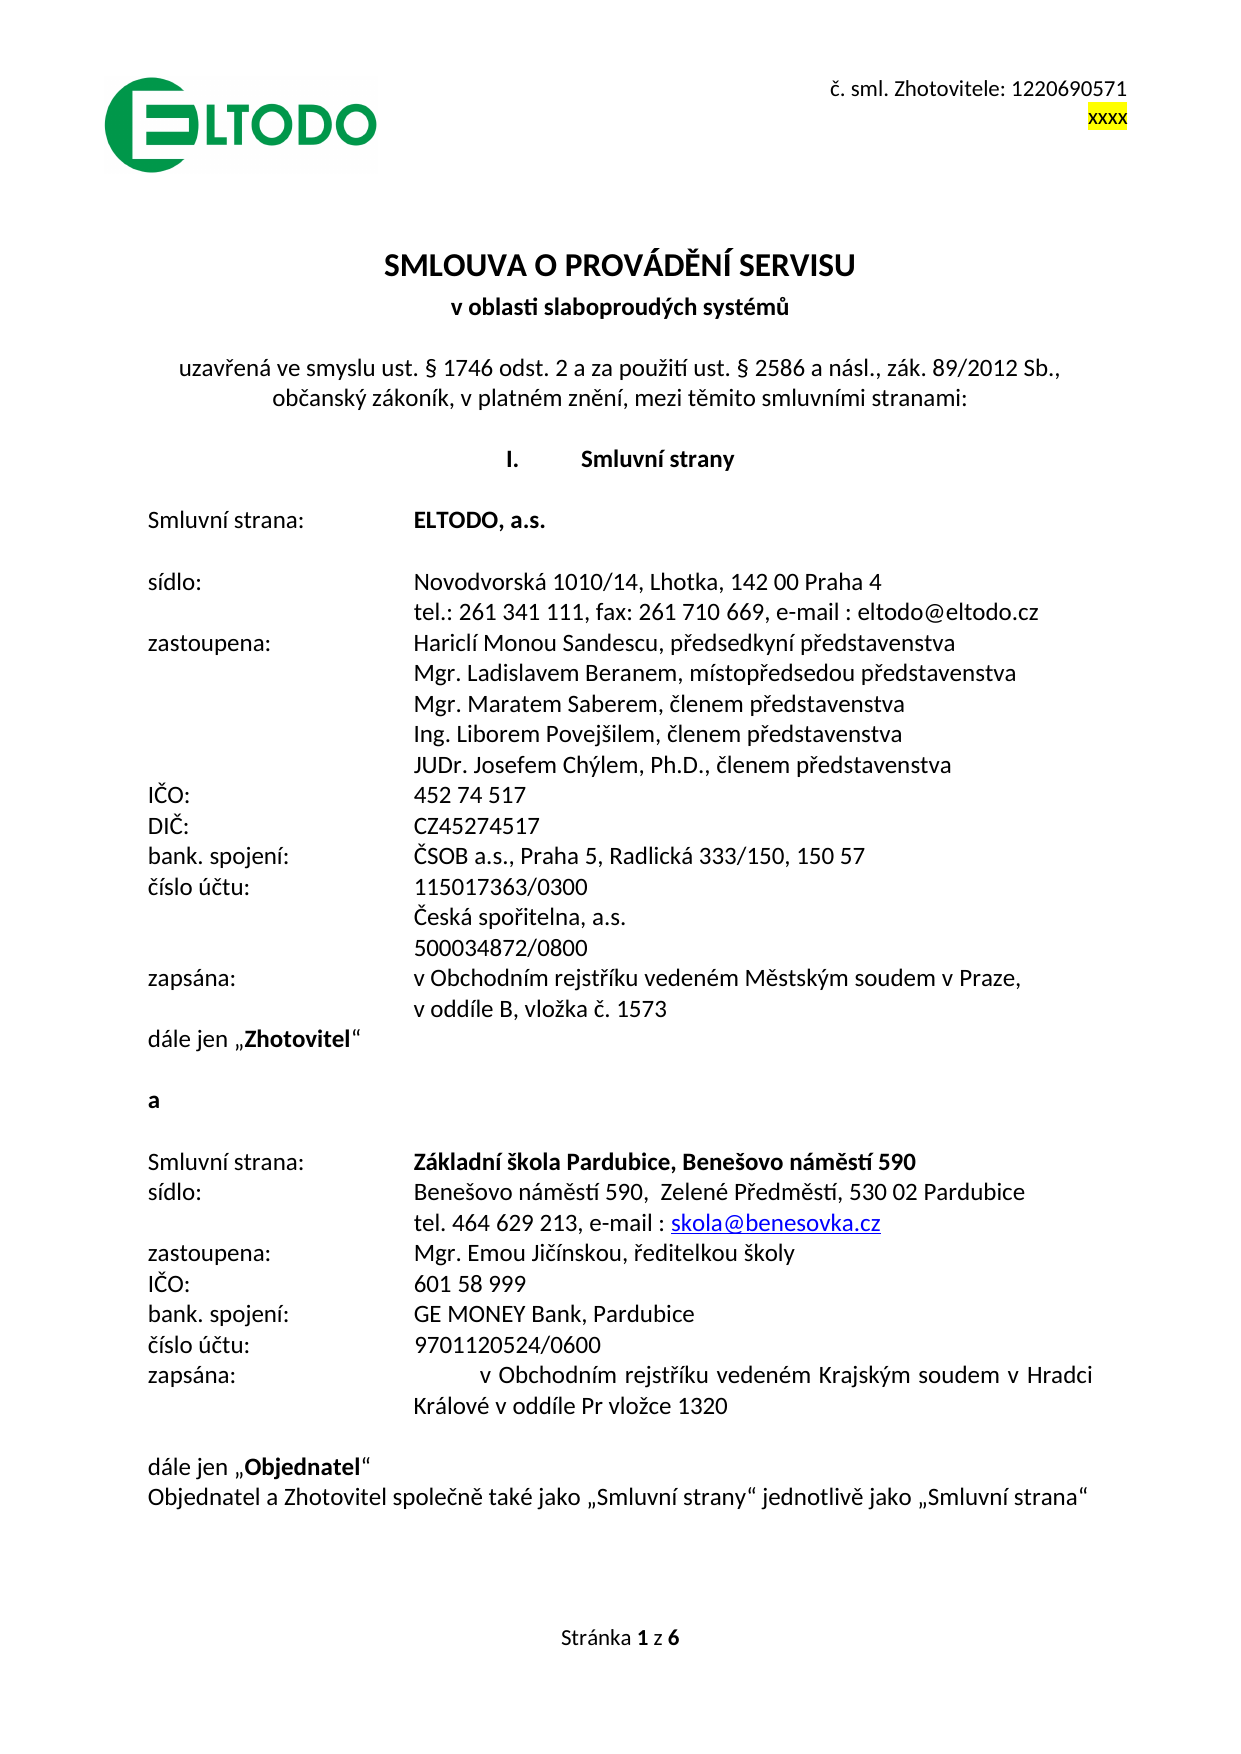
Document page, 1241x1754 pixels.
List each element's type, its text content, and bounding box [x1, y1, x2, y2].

text Ing. Liborem Povejšilem, členem představenstva [148, 718, 1092, 749]
text bank. spojení: ČSOB a.s., Praha 5, Radlická 333/150, 150 57 [148, 840, 1092, 871]
text v oblasti slaboproudých systémů [148, 291, 1092, 322]
text IČO: 452 74 517 [148, 779, 1092, 810]
text IČO: 601 58 999 [148, 1268, 1092, 1298]
text dále jen „Objednatel“ [148, 1451, 1092, 1481]
text Mgr. Ladislavem Beranem, místopředsedou představenstva [148, 657, 1092, 688]
text uzavřená ve smyslu ust. § 1746 odst. 2 a za použití ust. § 2586 a násl., zák. 89/2012 Sb., občanský zákoník, v platném znění, mezi těmito smluvními stranami: [148, 352, 1092, 413]
text zastoupena: Hariclí Monou Sandescu, předsedkyní představenstva [148, 627, 1092, 657]
text zapsána: v Obchodním rejstříku vedeném Krajským soudem v Hradci Králové v oddíle Pr vložce 1320 [148, 1359, 1092, 1420]
text a [148, 1084, 1092, 1115]
text Česká spořitelna, a.s. [148, 901, 1092, 932]
text číslo účtu: 9701120524/0600 [148, 1329, 1092, 1359]
text 500034872/0800 [148, 932, 1092, 962]
text Objednatel a Zhotovitel společně také jako „Smluvní strany“ jednotlivě jako „Smluvní strana“ [148, 1481, 1092, 1512]
text sídlo: Benešovo náměstí 590, Zelené Předměstí, 530 02 Pardubice [148, 1176, 1092, 1207]
text dále jen „Zhotovitel“ [148, 1023, 1092, 1054]
text bank. spojení: GE MONEY Bank, Pardubice [148, 1298, 1092, 1329]
subtitle Smluvní strany [148, 444, 1092, 474]
text JUDr. Josefem Chýlem, Ph.D., členem představenstva [148, 749, 1092, 779]
picture [103, 76, 379, 174]
text DIČ: CZ45274517 [148, 810, 1092, 840]
text zapsána: v Obchodním rejstříku vedeném Městským soudem v Praze, v oddíle B, vložka č. 1573 [148, 962, 1092, 1023]
text zastoupena: Mgr. Emou Jičínskou, ředitelkou školy [148, 1237, 1092, 1268]
text Mgr. Maratem Saberem, členem představenstva [148, 688, 1092, 718]
text tel.: 261 341 111, fax: 261 710 669, e-mail : eltodo@eltodo.cz [148, 596, 1092, 627]
text sídlo: Novodvorská 1010/14, Lhotka, 142 00 Praha 4 [148, 566, 1092, 596]
text Smluvní strana: Základní škola Pardubice, Benešovo náměstí 590 [148, 1146, 1092, 1176]
text Smluvní strana: ELTODO, a.s. [148, 505, 1092, 535]
text SMLOUVA O PROVÁDĚNÍ SERVISU [148, 244, 1092, 285]
text tel. 464 629 213, e-mail : skola@benesovka.cz [148, 1207, 1092, 1237]
text číslo účtu: 115017363/0300 [148, 871, 1092, 901]
